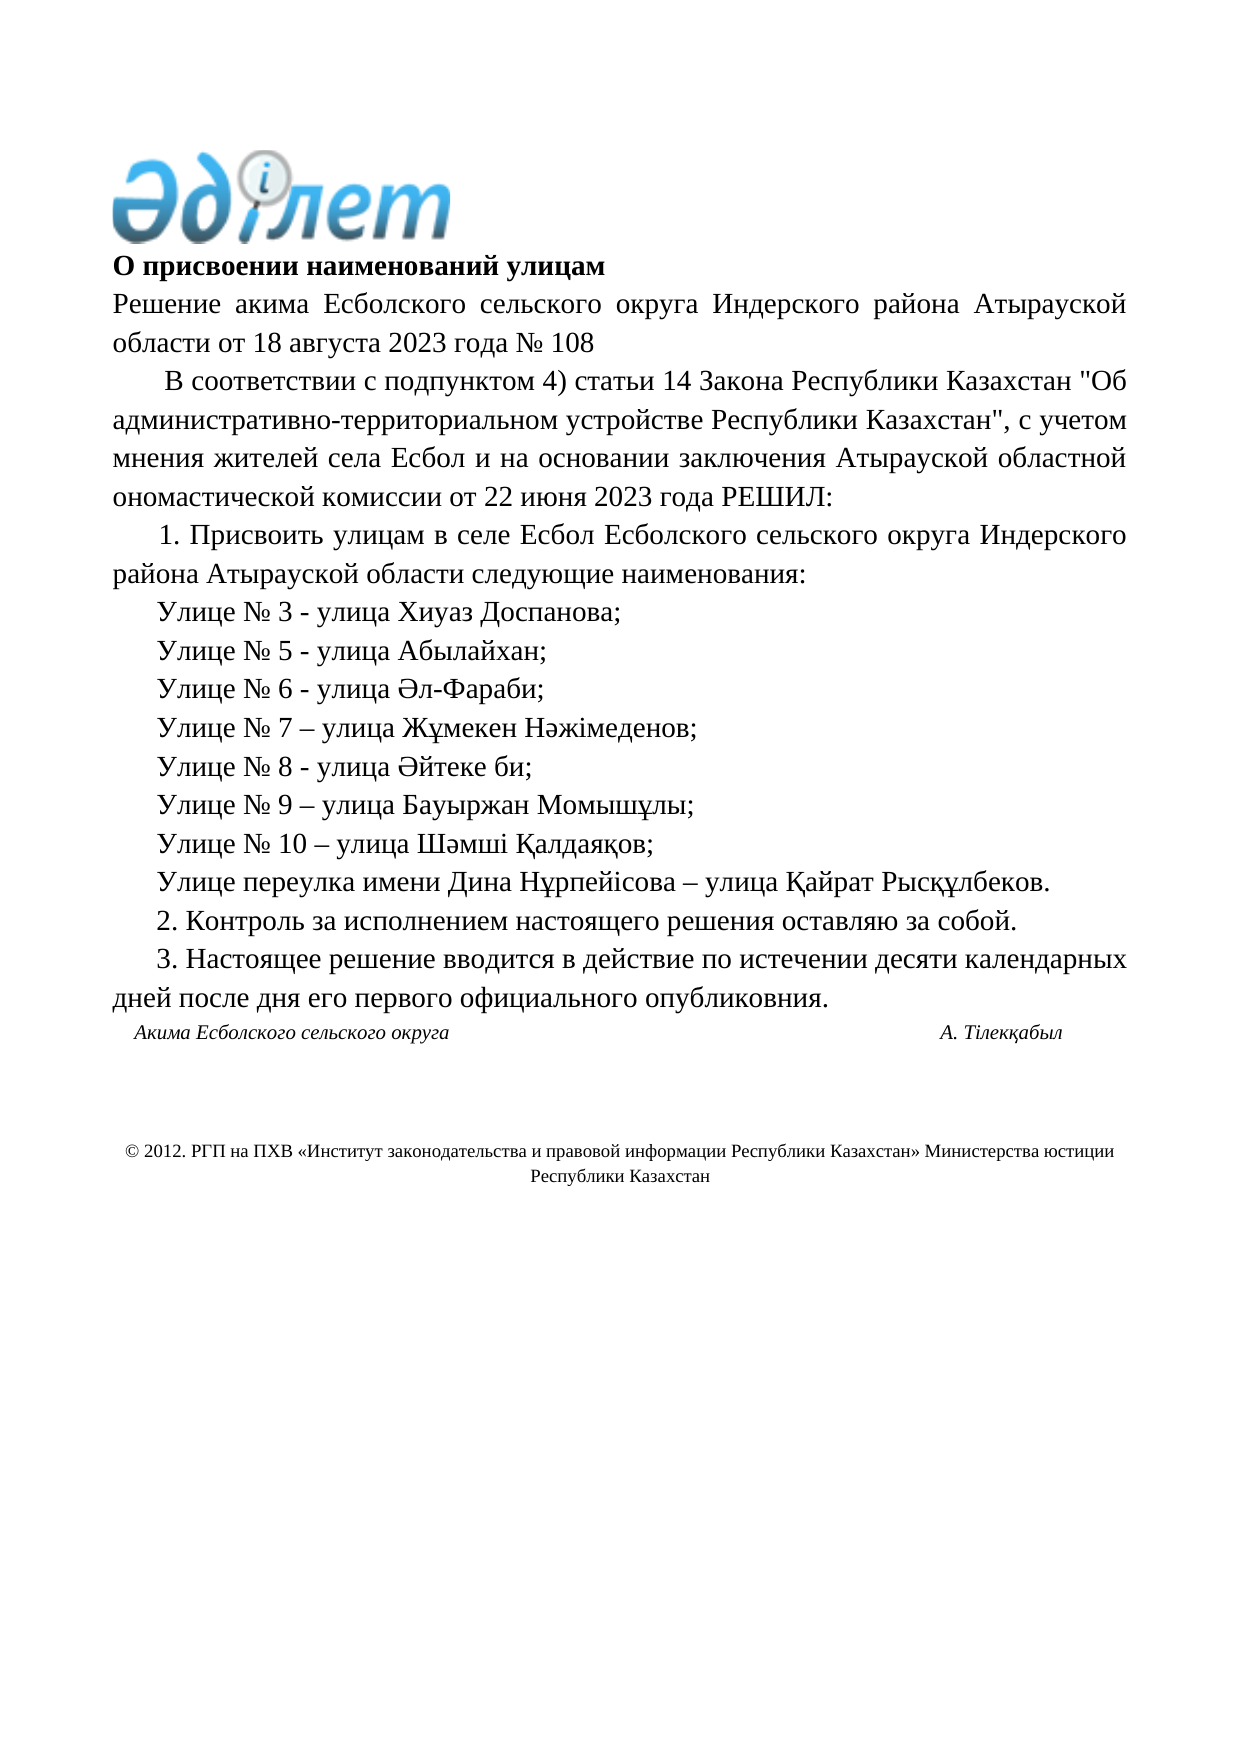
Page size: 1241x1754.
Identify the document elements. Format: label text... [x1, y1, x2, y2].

text 1. Присвоить улицам в селе Есбол Есболского сельского округа Индерского района Атырауской области следующие наименования: [112, 517, 1128, 589]
text Улице № 5 - улица Абылайхан; [112, 633, 1128, 667]
picture [112, 150, 451, 244]
text Улице № 3 - улица Хиуаз Доспанова; [112, 594, 1128, 628]
text Улице № 10 – улица Шәмші Қалдаяқов; [112, 826, 1128, 859]
text Улице № 6 - улица Әл-Фараби; [112, 672, 1128, 705]
text © 2012. РГП на ПХВ «Институт законодательства и правовой информации Республики Казахстан» Министерства юстиции Республики Казахстан [112, 1140, 1128, 1186]
text 3. Настоящее решение вводится в действие по истечении десяти календарных дней после дня его первого официального опубликовния. [112, 941, 1128, 1013]
text Улице № 7 – улица Жұмекен Нәжімеденов; [112, 710, 1128, 744]
table_header А. Тілекқабыл [939, 1019, 1240, 1049]
text Улице переулка имени Дина Нұрпейісова – улица Қайрат Рысқұлбеков. [112, 864, 1128, 898]
text В соответствии с подпунктом 4) статьи 14 Закона Республики Казахстан "Об административно-территориальном устройстве Республики Казахстан", с учетом мнения жителей села Есбол и на основании заключения Атырауской областной ономастической комиссии от 22 июня 2023 года РЕШИЛ: [112, 363, 1128, 512]
text Решение акима Есболского сельского округа Индерского района Атырауской области от 18 августа 2023 года № 108 [112, 286, 1128, 358]
text 2. Контроль за исполнением настоящего решения оставляю за собой. [112, 903, 1128, 936]
table_header Акима Есболского сельского округа [101, 1019, 939, 1049]
text Улице № 8 - улица Әйтеке би; [112, 749, 1128, 782]
text Улице № 9 – улица Бауыржан Момышұлы; [112, 787, 1128, 821]
text О присвоении наименований улицам [112, 248, 1128, 281]
